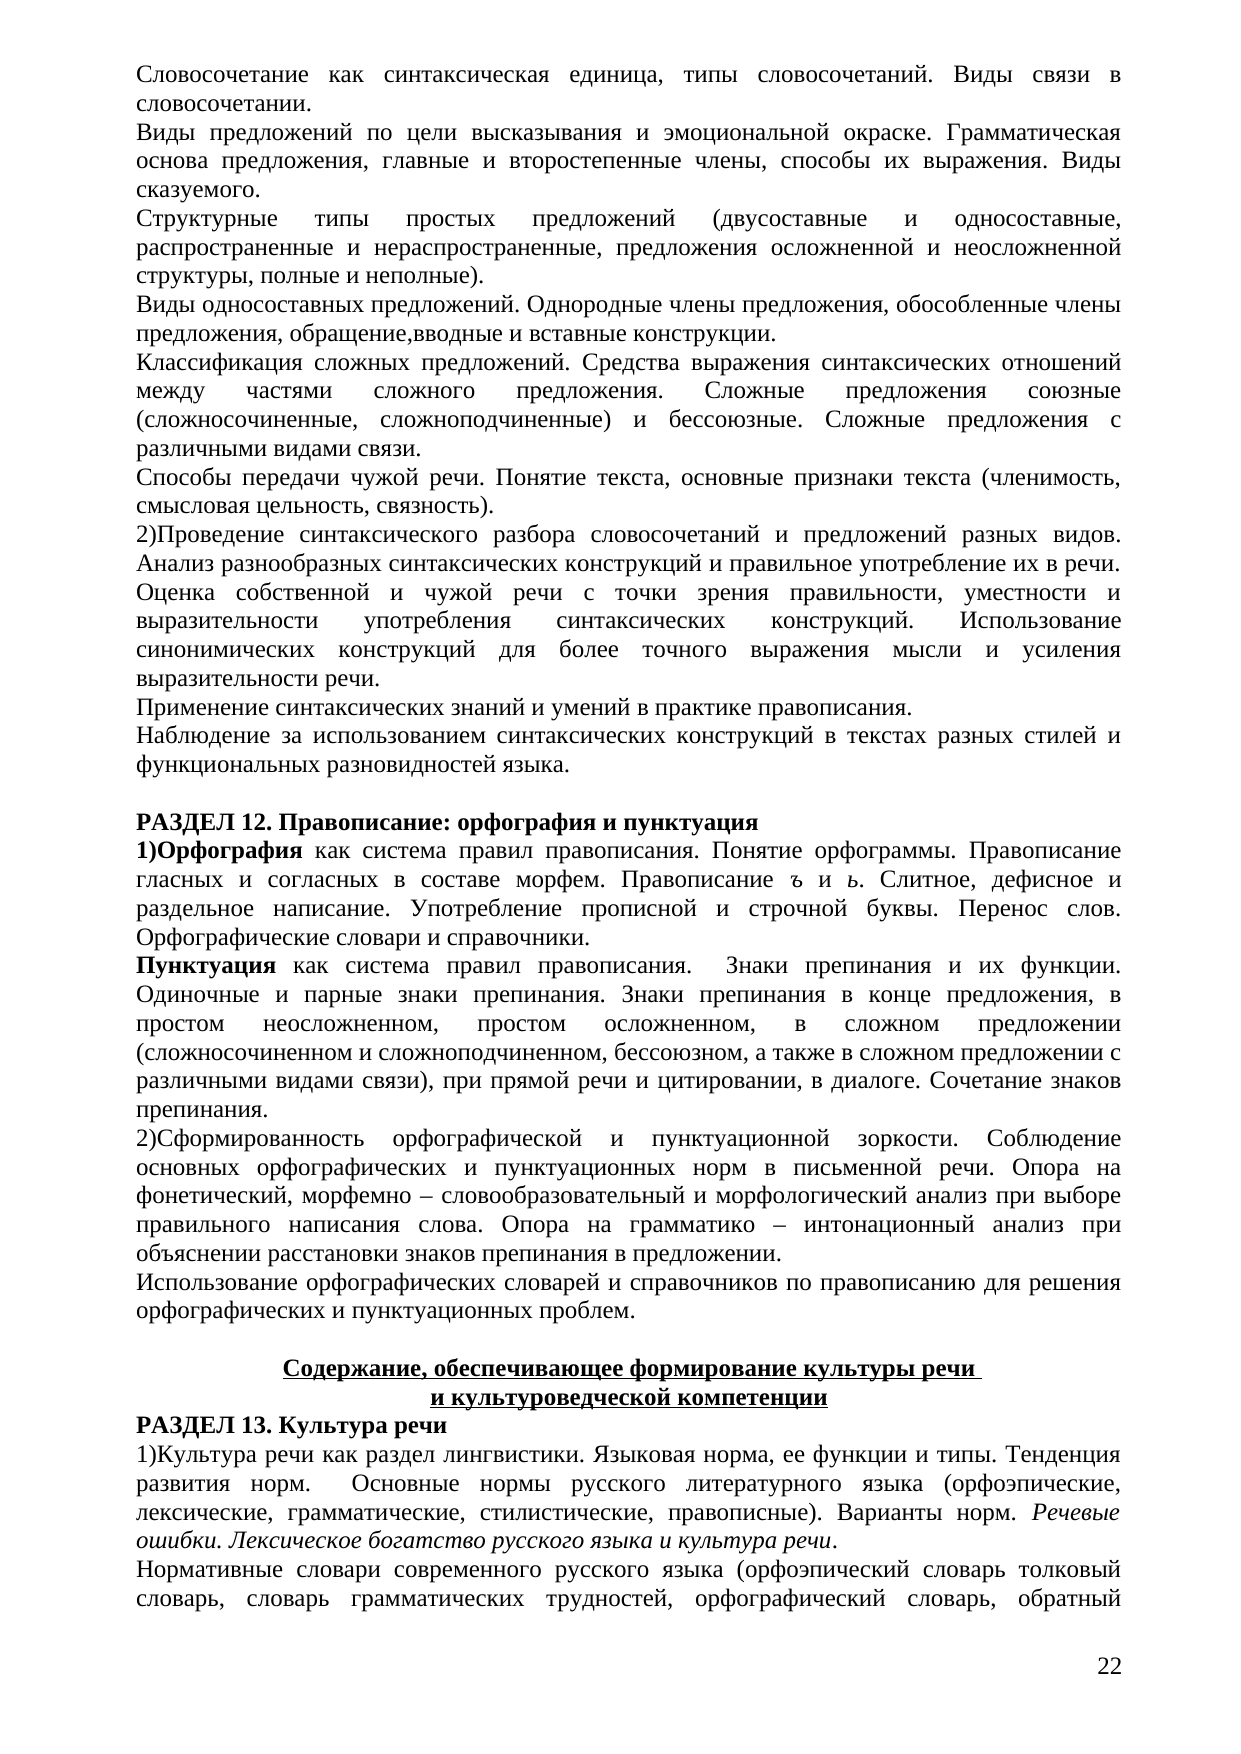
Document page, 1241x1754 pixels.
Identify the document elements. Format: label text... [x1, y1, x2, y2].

text и культуроведческой компетенции [136, 1382, 1122, 1410]
text Виды односоставных предложений. Однородные члены предложения, обособленные члены предложения, обращение,вводные и вставные конструкции. [136, 289, 1122, 347]
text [136, 1554, 1122, 1612]
text Виды предложений по цели высказывания и эмоциональной окраске. Грамматическая основа предложения, главные и второстепенные члены, способы их выражения. Виды сказуемого. [136, 117, 1122, 203]
text Применение синтаксических знаний и умений в практике правописания. [136, 692, 1122, 720]
text Структурные типы простых предложений (двусоставные и односоставные, распространенные и нераспространенные, предложения осложненной и неосложненной структуры, полные и неполные). [136, 203, 1122, 289]
text Наблюдение за использованием синтаксических конструкций в текстах разных стилей и функциональных разновидностей языка. [136, 720, 1122, 778]
text 2)Проведение синтаксического разбора словосочетаний и предложений разных видов. Анализ разнообразных синтаксических конструкций и правильное употребление их в речи. Оценка собственной и чужой речи с точки зрения правильности, уместности и выразительности употребления синтаксических конструкций. Использование синонимических конструкций для более точного выражения мысли и усиления выразительности речи. [136, 519, 1122, 692]
text РАЗДЕЛ 13. Культура речи [136, 1410, 1122, 1439]
text 2)Сформированность орфографической и пунктуационной зоркости. Соблюдение основных орфографических и пунктуационных норм в письменной речи. Опора на фонетический, морфемно – словообразовательный и морфологический анализ при выборе правильного написания слова. Опора на грамматико – интонационный анализ при объяснении расстановки знаков препинания в предложении. [136, 1123, 1122, 1267]
text 1)Культура речи как раздел лингвистики. Языковая норма, ее функции и типы. Тенденция развития норм. Основные нормы русского литературного языка (орфоэпические, лексические, грамматические, стилистические, правописные). Варианты норм. Речевые ошибки. Лексическое богатство русского языка и культура речи. [136, 1439, 1122, 1554]
text Пунктуация как система правил правописания. Знаки препинания и их функции. Одиночные и парные знаки препинания. Знаки препинания в конце предложения, в простом неосложненном, простом осложненном, в сложном предложении (сложносочиненном и сложноподчиненном, бессоюзном, а также в сложном предложении с различными видами связи), при прямой речи и цитировании, в диалоге. Сочетание знаков препинания. [136, 950, 1122, 1123]
text Классификация сложных предложений. Средства выражения синтаксических отношений между частями сложного предложения. Сложные предложения союзные (сложносочиненные, сложноподчиненные) и бессоюзные. Сложные предложения с различными видами связи. [136, 347, 1122, 462]
text Словосочетание как синтаксическая единица, типы словосочетаний. Виды связи в словосочетании. [136, 59, 1122, 117]
text РАЗДЕЛ 12. Правописание: орфография и пунктуация [136, 807, 1122, 835]
text Использование орфографических словарей и справочников по правописанию для решения орфографических и пунктуационных проблем. [136, 1267, 1122, 1324]
text 1)Орфография как система правил правописания. Понятие орфограммы. Правописание гласных и согласных в составе морфем. Правописание ъ и ь. Слитное, дефисное и раздельное написание. Употребление прописной и строчной буквы. Перенос слов. Орфографические словари и справочники. [136, 835, 1122, 950]
text Способы передачи чужой речи. Понятие текста, основные признаки текста (членимость, смысловая цельность, связность). [136, 462, 1122, 519]
text Содержание, обеспечивающее формирование культуры речи [136, 1353, 1122, 1382]
